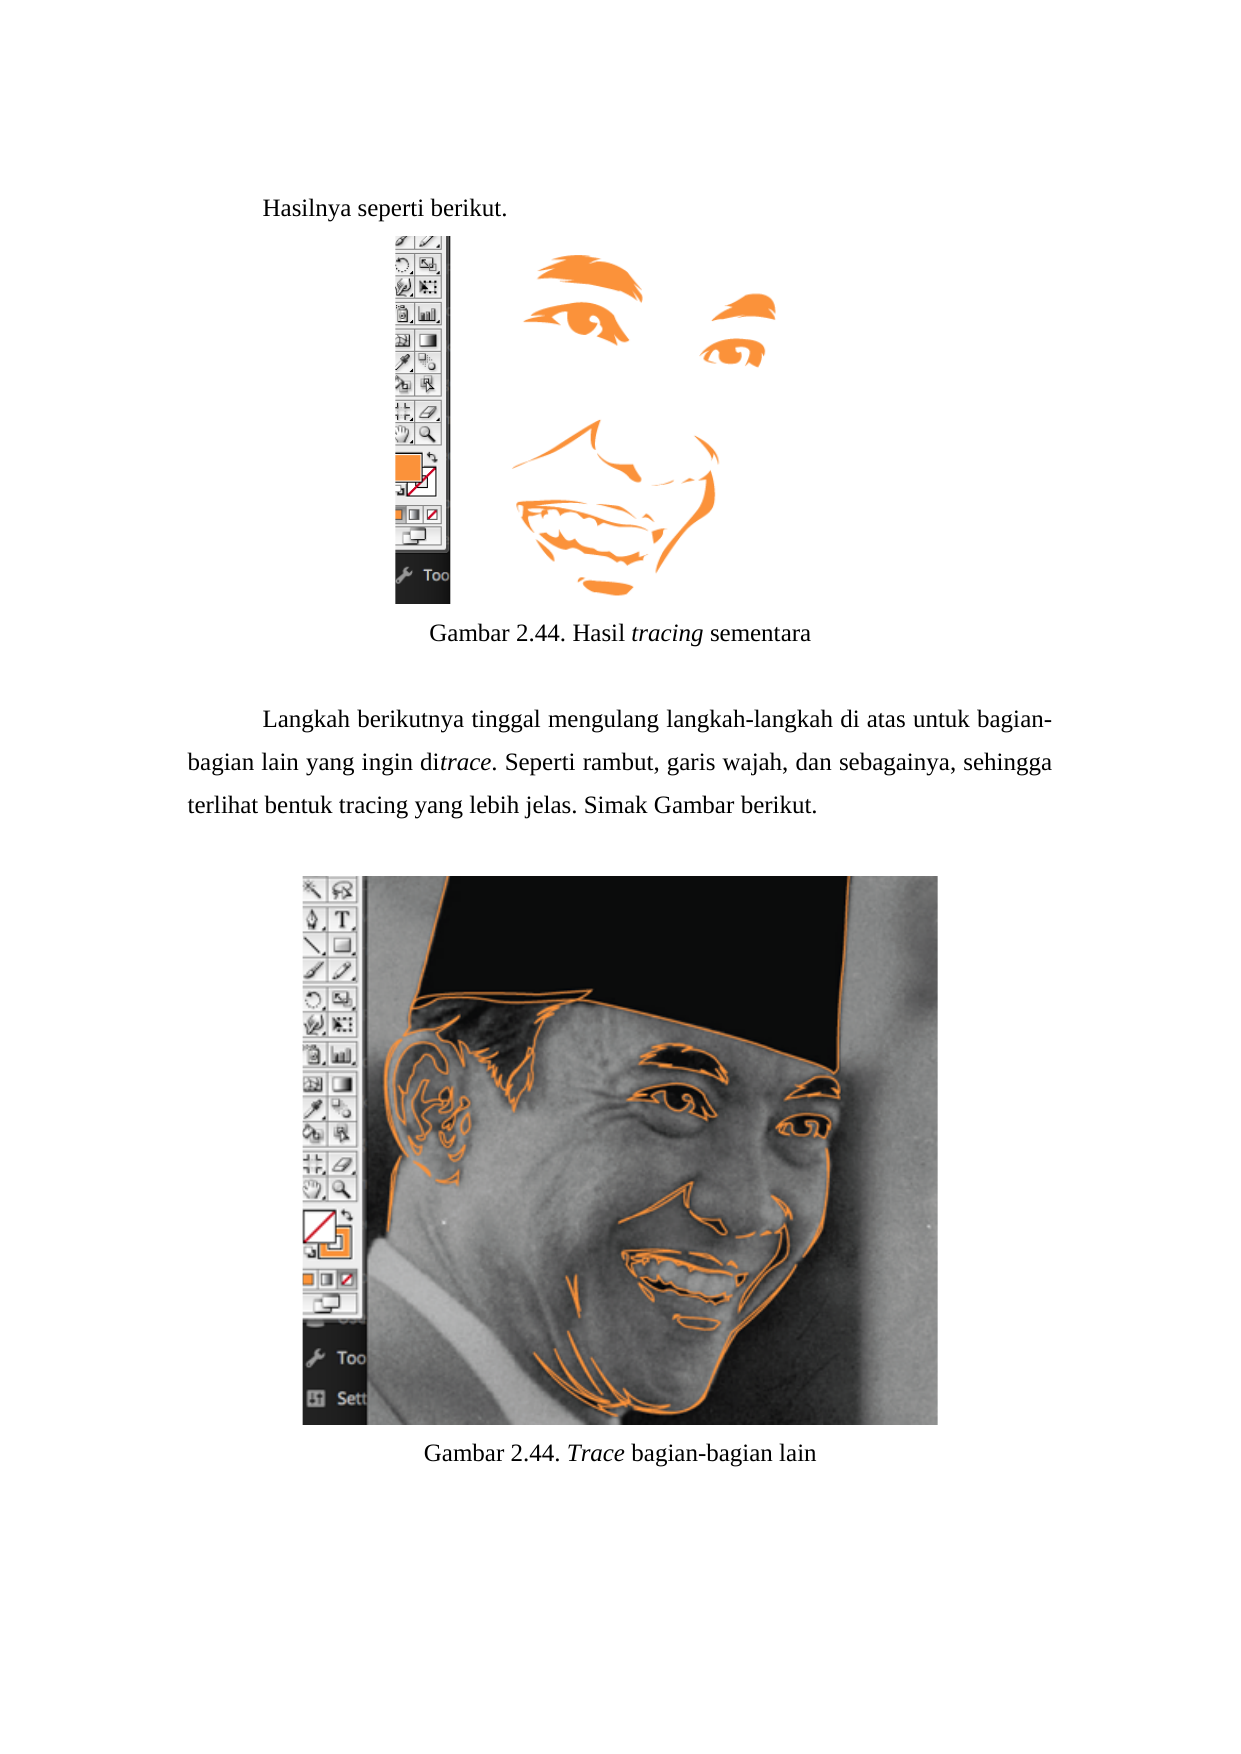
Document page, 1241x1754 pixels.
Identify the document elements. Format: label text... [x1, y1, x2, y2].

picture [302, 876, 938, 1425]
text Hasilnya seperti berikut. [187, 193, 1053, 222]
text Gambar 2.44. Hasil tracing sementara [187, 618, 1053, 647]
text Gambar 2.44. Trace bagian-bagian lain [187, 1438, 1053, 1467]
picture [395, 236, 845, 604]
text Langkah berikutnya tinggal mengulang langkah-langkah di atas untuk bagian-bagian lain yang ingin ditrace. Seperti rambut, garis wajah, dan sebagainya, sehingga terlihat bentuk tracing yang lebih jelas. Simak Gambar berikut. [187, 704, 1053, 819]
